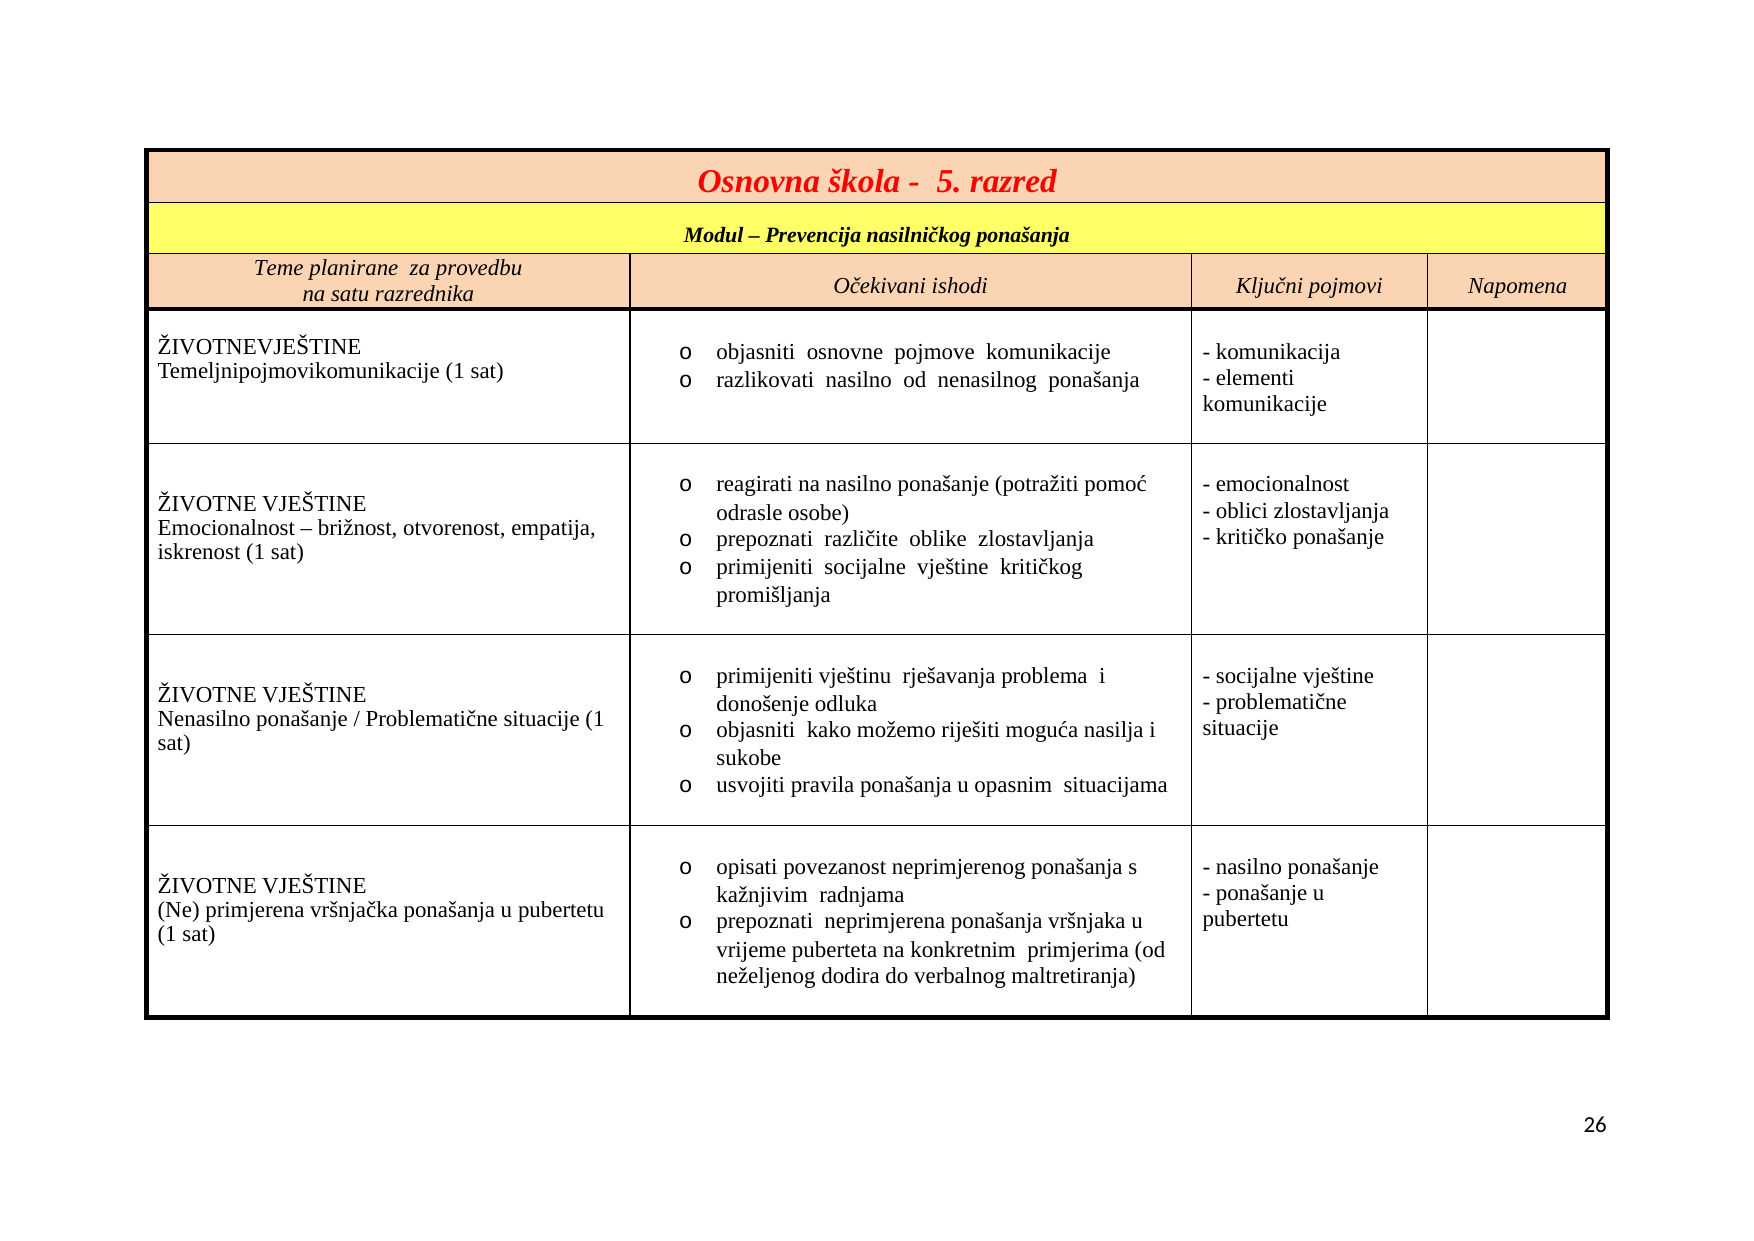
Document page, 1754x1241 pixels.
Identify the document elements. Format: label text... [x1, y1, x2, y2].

table_cell [1428, 635, 1605, 825]
table_cell ŽIVOTNE VJEŠTINE (Ne) primjerena vršnjačka ponašanja u pubertetu (1 sat) [149, 826, 629, 1015]
table_cell Modul – Prevencija nasilničkog ponašanja [149, 203, 1605, 253]
table_cell ŽIVOTNE VJEŠTINE Emocionalnost – brižnost, otvorenost, empatija, iskrenost (1 sat) [149, 444, 629, 634]
table_cell [1428, 444, 1605, 634]
table_cell [1428, 826, 1605, 1015]
table_cell [1428, 311, 1605, 443]
table_cell Očekivani ishodi [631, 254, 1191, 307]
table_cell Ključni pojmovi [1192, 254, 1427, 307]
table_cell Napomena [1428, 254, 1605, 307]
table_cell ŽIVOTNEVJEŠTINE Temeljnipojmovikomunikacije (1 sat) [149, 311, 629, 443]
table_cell - emocionalnost - oblici zlostavljanja - kritičko ponašanje [1192, 444, 1427, 634]
table_cell opisati povezanost neprimjerenog ponašanja s kažnjivim radnjama prepoznati neprimjerena ponašanja vršnjaka u vrijeme puberteta na konkretnim primjerima (od neželjenog dodira do verbalnog maltretiranja) [631, 826, 1191, 1015]
table_cell - komunikacija - elementi komunikacije [1192, 311, 1427, 443]
table_cell Teme planirane za provedbu na satu razrednika [149, 254, 629, 307]
table_cell reagirati na nasilno ponašanje (potražiti pomoć odrasle osobe) prepoznati različite oblike zlostavljanja primijeniti socijalne vještine kritičkog promišljanja [631, 444, 1191, 634]
table_cell objasniti osnovne pojmove komunikacije razlikovati nasilno od nenasilnog ponašanja [631, 311, 1191, 443]
table_cell primijeniti vještinu rješavanja problema i donošenje odluka objasniti kako možemo riješiti moguća nasilja i sukobe usvojiti pravila ponašanja u opasnim situacijama [631, 635, 1191, 825]
table_header Osnovna škola - 5. razred [149, 152, 1605, 202]
table_cell - socijalne vještine - problematične situacije [1192, 635, 1427, 825]
table_cell ŽIVOTNE VJEŠTINE Nenasilno ponašanje / Problematične situacije (1 sat) [149, 635, 629, 825]
table_cell - nasilno ponašanje - ponašanje u pubertetu [1192, 826, 1427, 1015]
